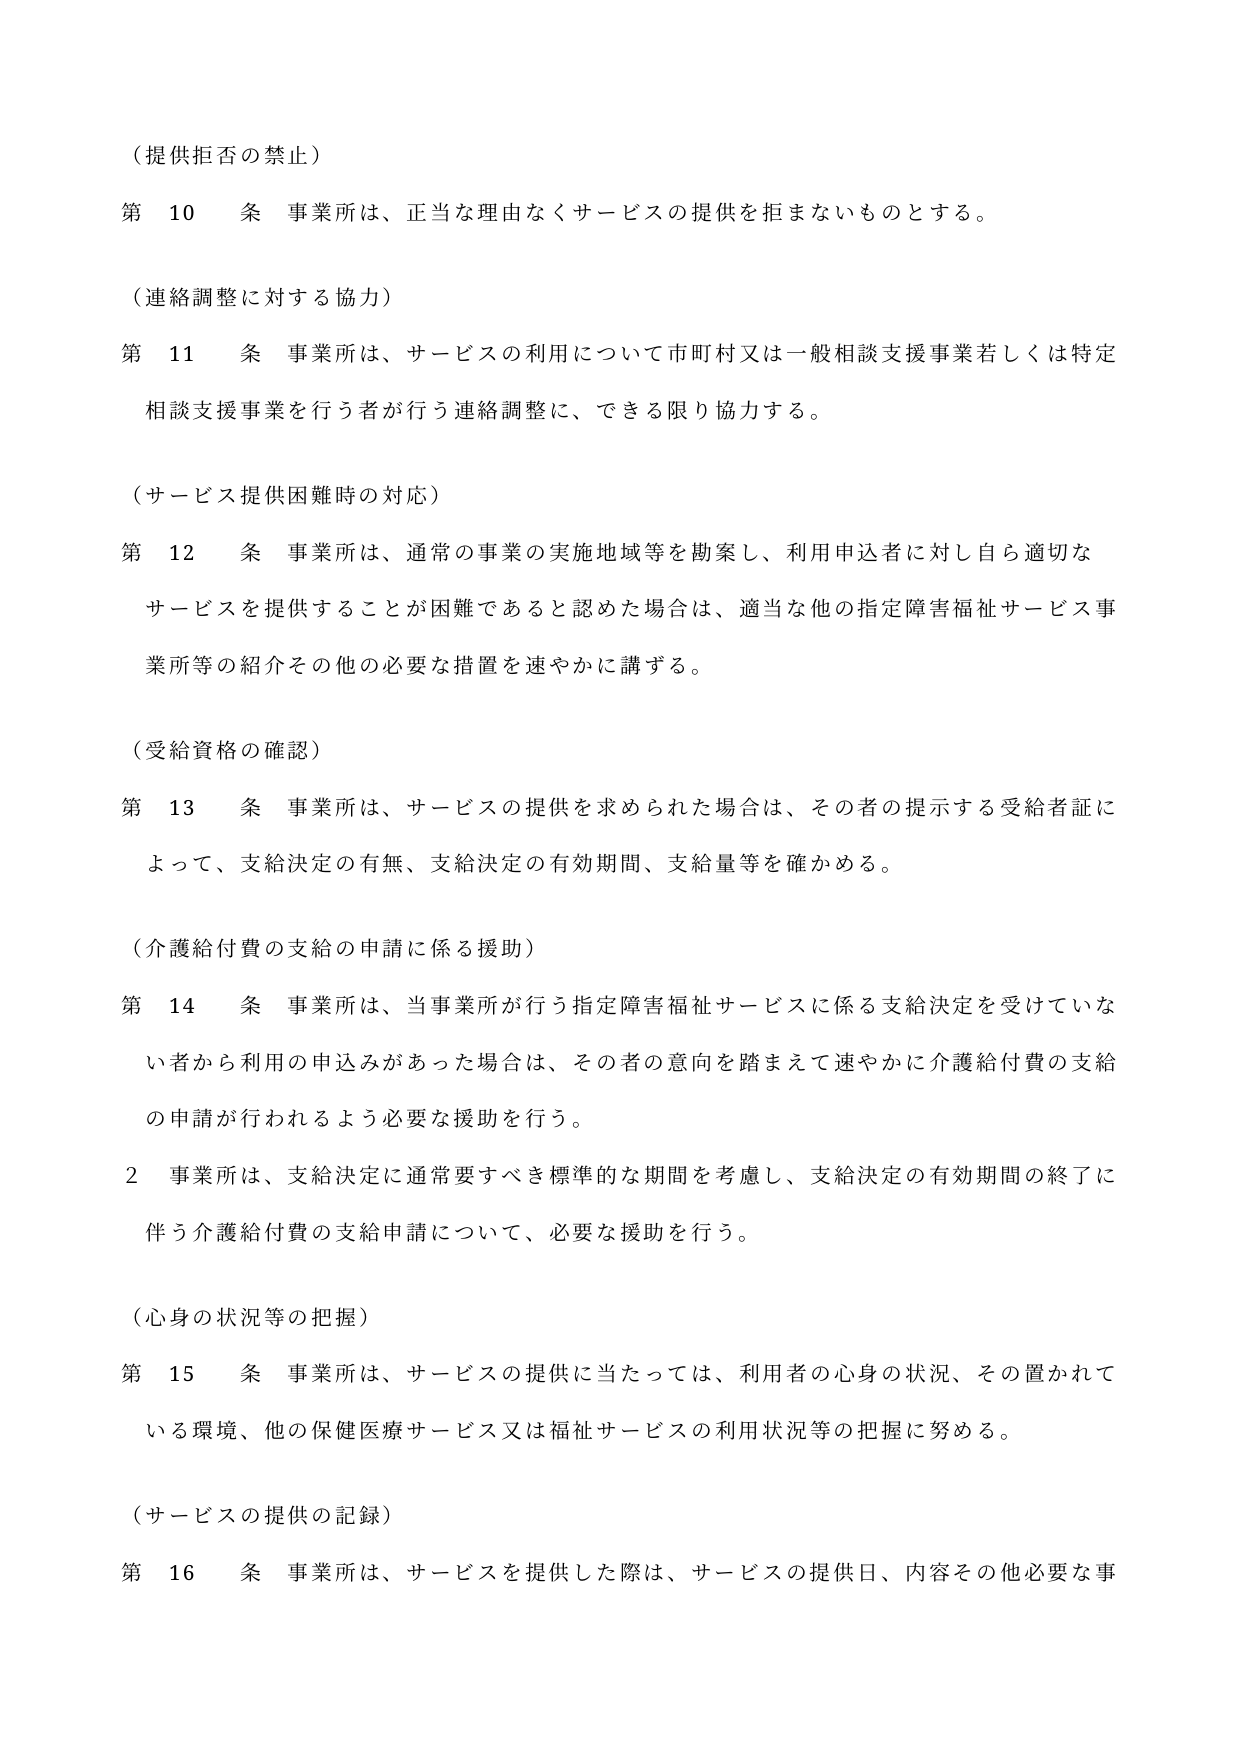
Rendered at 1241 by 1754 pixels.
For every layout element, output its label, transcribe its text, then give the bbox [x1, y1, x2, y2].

text （提供拒否の禁止） [121, 126, 1119, 183]
text （サービスの提供の記録） [121, 1486, 1119, 1543]
text （心身の状況等の把握） [121, 1288, 1119, 1344]
text 第15条 事業所は、サービスの提供に当たっては、利用者の心身の状況、その置かれている環境、他の保健医療サービス又は福祉サービスの利用状況等の把握に努める。 [121, 1344, 1119, 1458]
text （介護給付費の支給の申請に係る援助） [121, 919, 1119, 976]
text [121, 1543, 1119, 1599]
text ２ 事業所は、支給決定に通常要すべき標準的な期間を考慮し、支給決定の有効期間の終了に伴う介護給付費の支給申請について、必要な援助を行う。 [121, 1146, 1119, 1259]
text （サービス提供困難時の対応） [121, 466, 1119, 523]
text （連絡調整に対する協力） [121, 268, 1119, 324]
text 第12条 事業所は、通常の事業の実施地域等を勘案し、利用申込者に対し自ら適切なサービスを提供することが困難であると認めた場合は、適当な他の指定障害福祉サービス事業所等の紹介その他の必要な措置を速やかに講ずる。 [121, 523, 1119, 693]
text （受給資格の確認） [121, 721, 1119, 778]
text 第10条 事業所は、正当な理由なくサービスの提供を拒まないものとする。 [121, 183, 1119, 239]
text 第13条 事業所は、サービスの提供を求められた場合は、その者の提示する受給者証によって、支給決定の有無、支給決定の有効期間、支給量等を確かめる。 [121, 778, 1119, 891]
text 第11条 事業所は、サービスの利用について市町村又は一般相談支援事業若しくは特定相談支援事業を行う者が行う連絡調整に、できる限り協力する。 [121, 324, 1119, 438]
text 第14条 事業所は、当事業所が行う指定障害福祉サービスに係る支給決定を受けていない者から利用の申込みがあった場合は、その者の意向を踏まえて速やかに介護給付費の支給の申請が行われるよう必要な援助を行う。 [121, 976, 1119, 1146]
